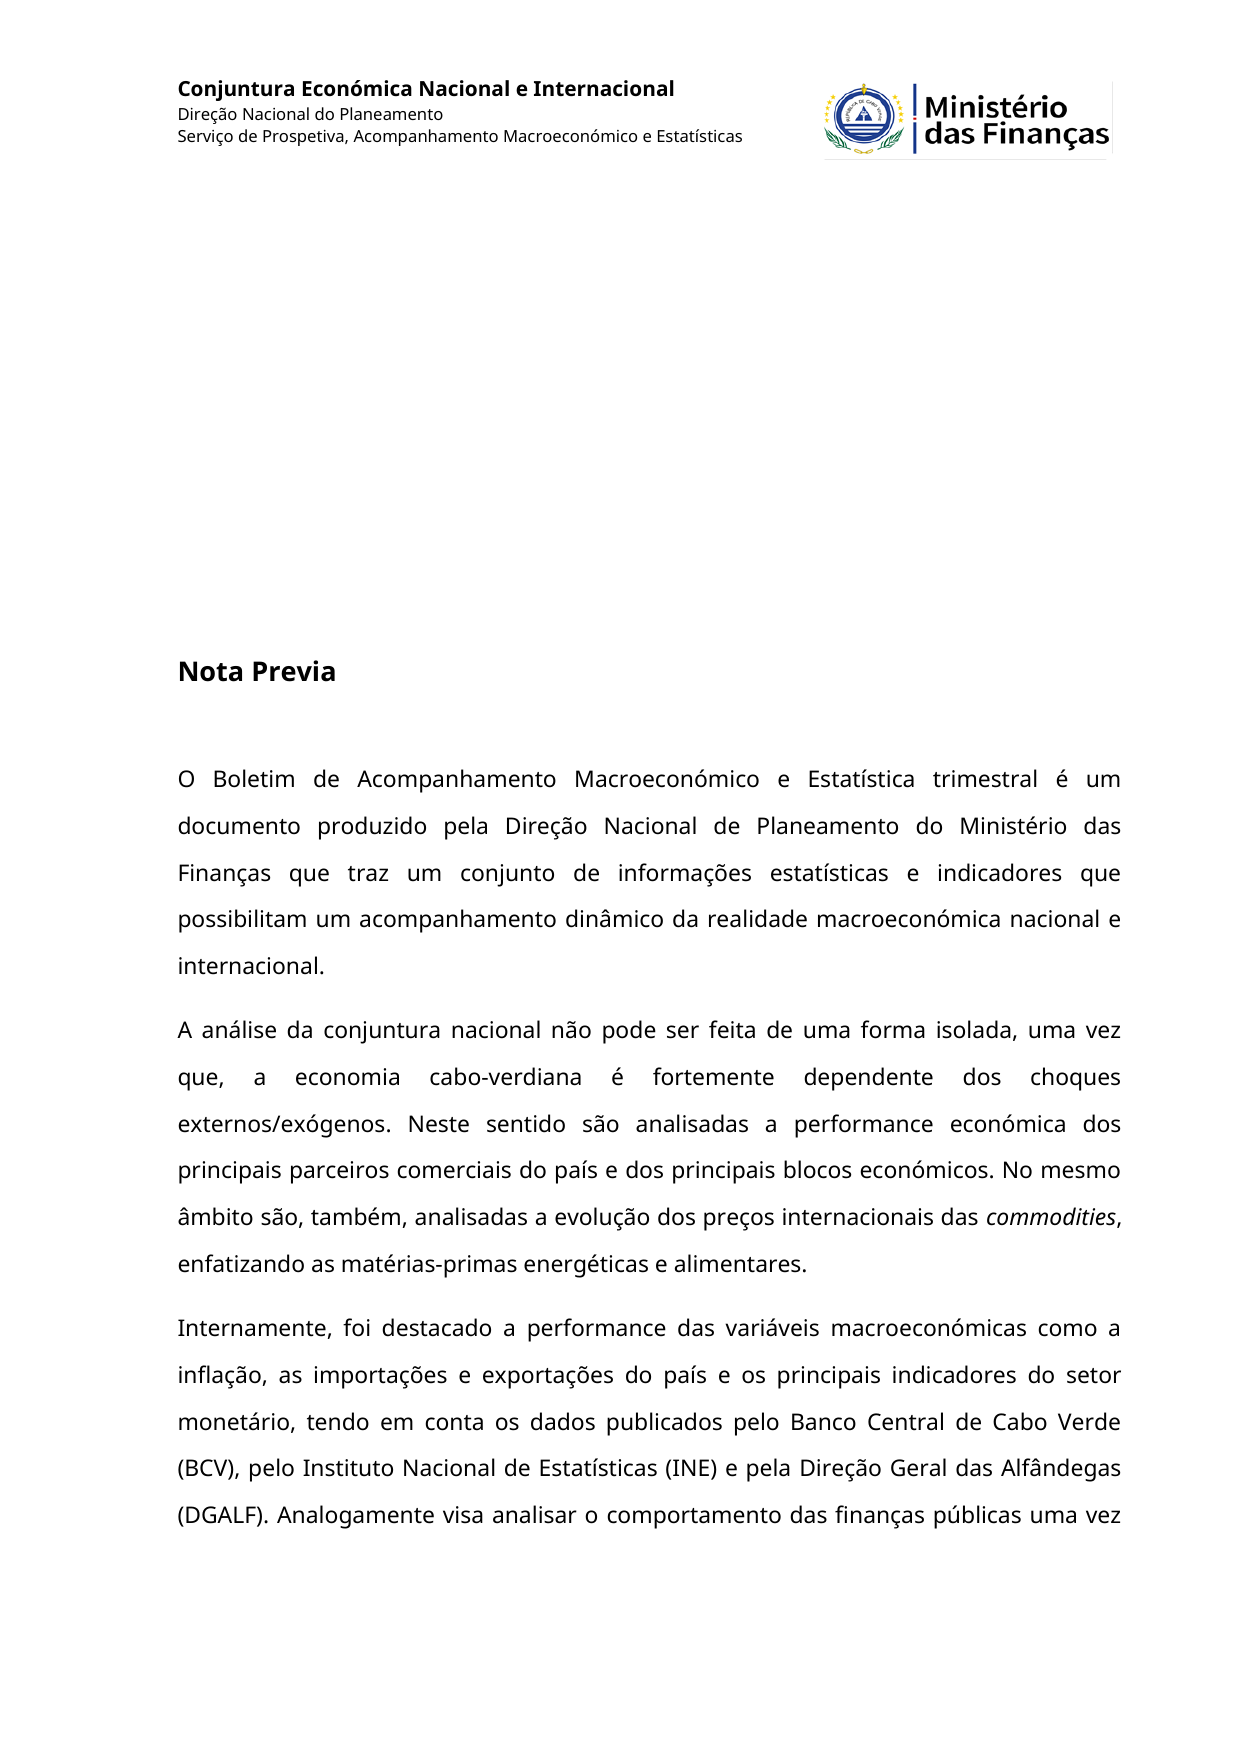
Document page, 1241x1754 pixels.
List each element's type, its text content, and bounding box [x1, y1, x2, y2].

text O Boletim de Acompanhamento Macroeconómico e Estatística trimestral é um documento produzido pela Direção Nacional de Planeamento do Ministério das Finanças que traz um conjunto de informações estatísticas e indicadores que possibilitam um acompanhamento dinâmico da realidade macroeconómica nacional e internacional. [177, 763, 1122, 982]
text A análise da conjuntura nacional não pode ser feita de uma forma isolada, uma vez que, a economia cabo-verdiana é fortemente dependente dos choques externos/exógenos. Neste sentido são analisadas a performance económica dos principais parceiros comerciais do país e dos principais blocos económicos. No mesmo âmbito são, também, analisadas a evolução dos preços internacionais das commodities, enfatizando as matérias-primas energéticas e alimentares. [177, 1014, 1122, 1279]
picture [818, 75, 1113, 160]
text Nota Previa [177, 653, 1122, 690]
